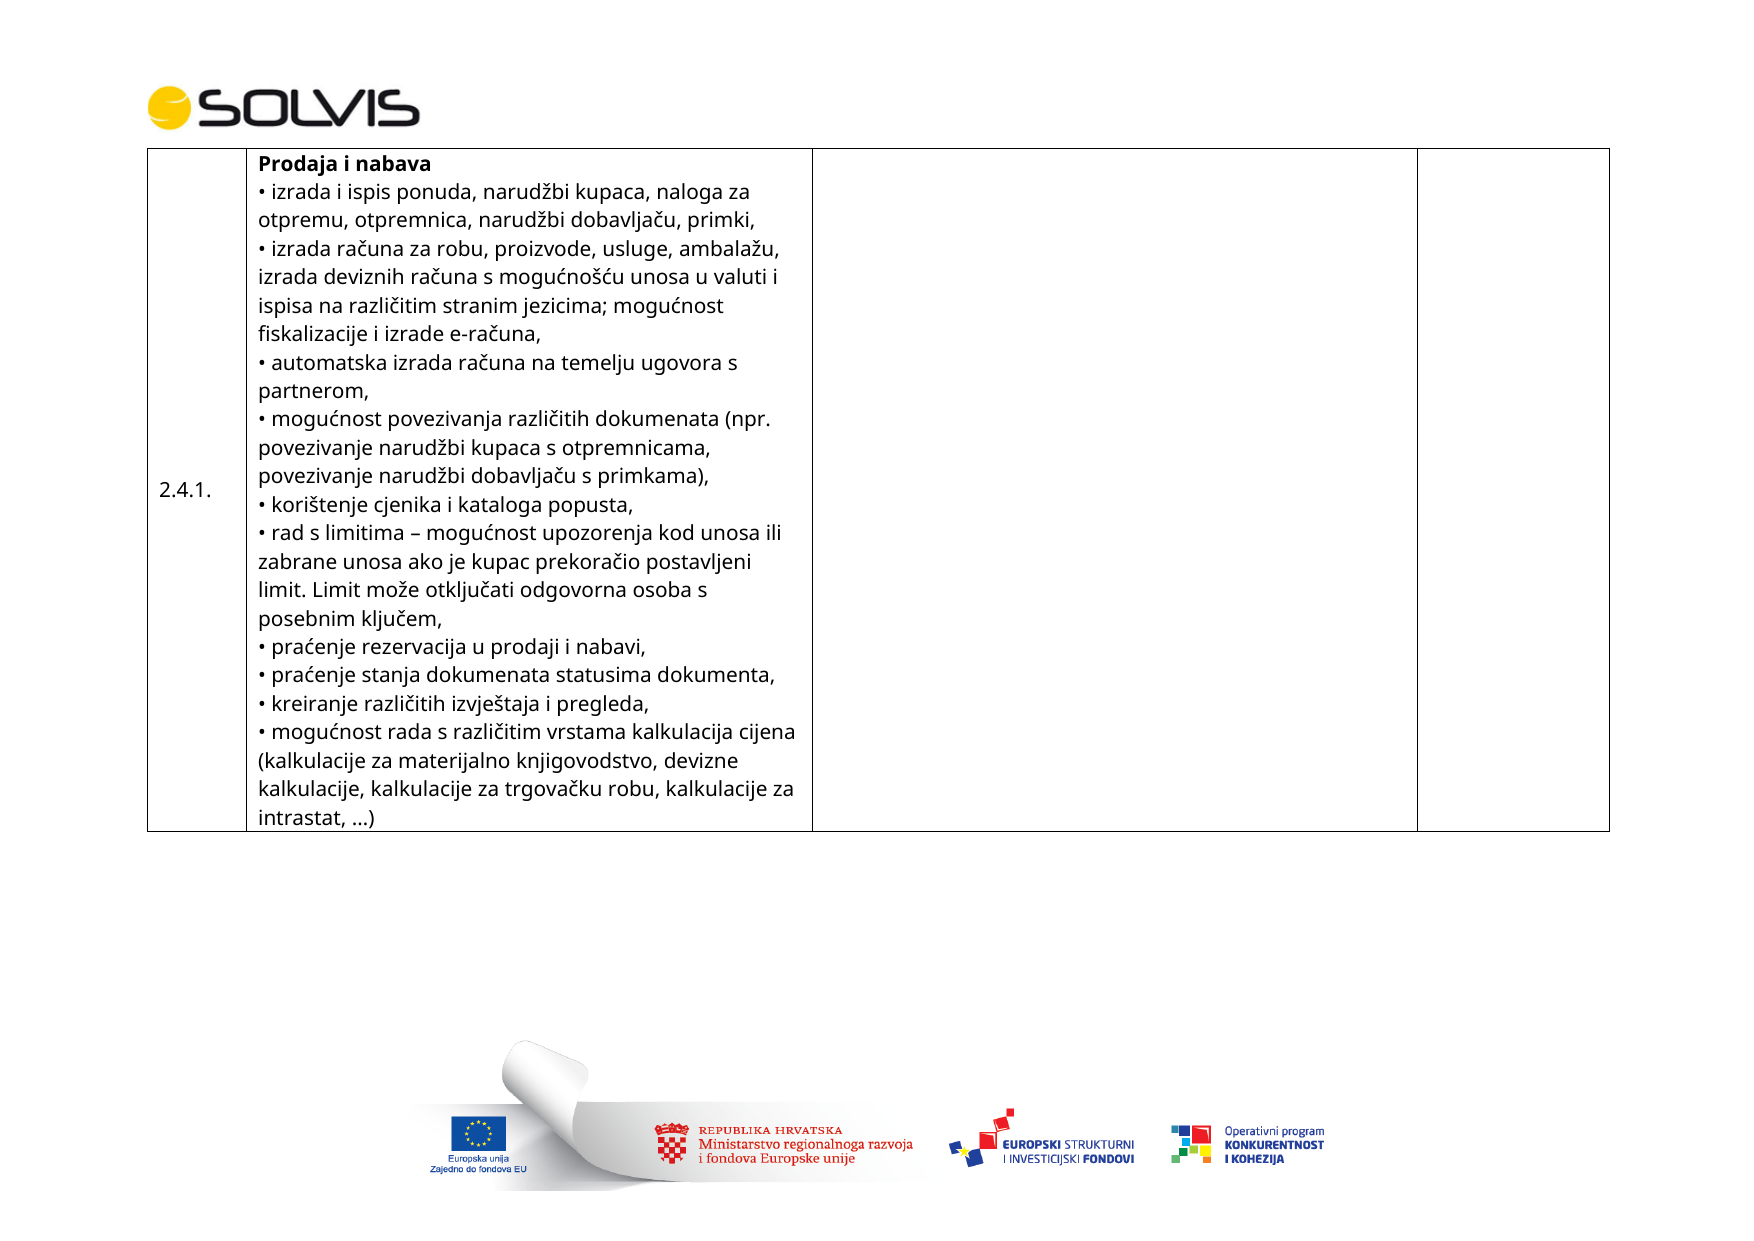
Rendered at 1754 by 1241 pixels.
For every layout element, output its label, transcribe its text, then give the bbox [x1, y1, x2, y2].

table_cell [1418, 149, 1609, 831]
picture [404, 1037, 1350, 1191]
table_cell Prodaja i nabava • izrada i ispis ponuda, narudžbi kupaca, naloga za otpremu, otpremnica, narudžbi dobavljaču, primki, • izrada računa za robu, proizvode, usluge, ambalažu, izrada deviznih računa s mogućnošću unosa u valuti i ispisa na različitim stranim jezicima; mogućnost fiskalizacije i izrade e-računa, • automatska izrada računa na temelju ugovora s partnerom, • mogućnost povezivanja različitih dokumenata (npr. povezivanje narudžbi kupaca s otpremnicama, povezivanje narudžbi dobavljaču s primkama), • korištenje cjenika i kataloga popusta, • rad s limitima – mogućnost upozorenja kod unosa ili zabrane unosa ako je kupac prekoračio postavljeni limit. Limit može otključati odgovorna osoba s posebnim ključem, • praćenje rezervacija u prodaji i nabavi, • praćenje stanja dokumenata statusima dokumenta, • kreiranje različitih izvještaja i pregleda, • mogućnost rada s različitim vrstama kalkulacija cijena (kalkulacije za materijalno knjigovodstvo, devizne kalkulacije, kalkulacije za trgovačku robu, kalkulacije za intrastat, …) [247, 149, 812, 831]
table_cell 2.4.1. [148, 149, 246, 831]
picture [147, 73, 441, 135]
table_cell [813, 149, 1417, 831]
